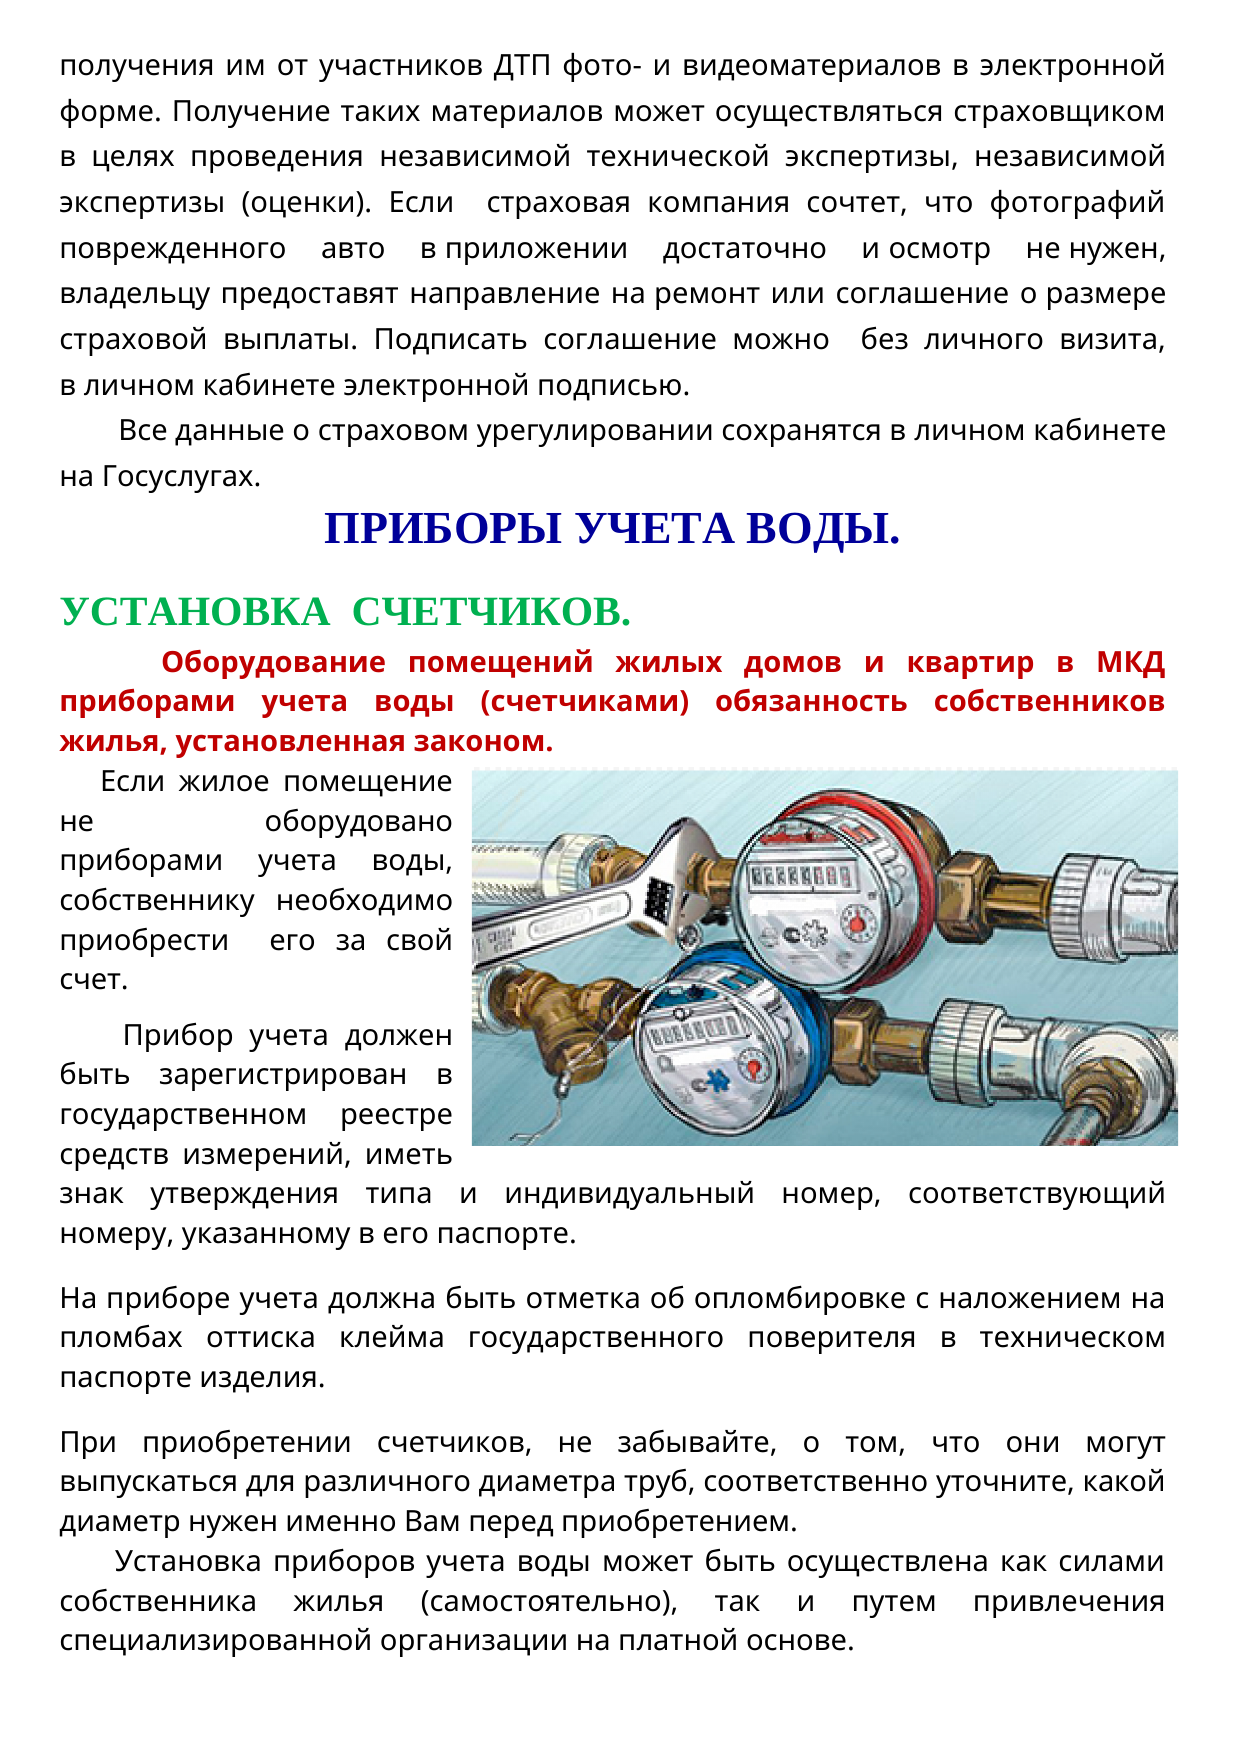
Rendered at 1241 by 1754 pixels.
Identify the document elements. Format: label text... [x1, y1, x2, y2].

text Все данные о страховом урегулировании сохранятся в личном кабинете на Госуслугах. [59, 409, 1167, 495]
text Если жилое помещение не оборудовано приборами учета воды, собственнику необходимо приобрести его за свой счет. [59, 760, 1167, 998]
text На приборе учета должна быть отметка об опломбировке с наложением на пломбах оттиска клейма государственного поверителя в техническом паспорте изделия. [59, 1277, 1167, 1396]
text Оборудование помещений жилых домов и квартир в МКД приборами учета воды (счетчиками) обязанность собственников жилья, установленная законом. [59, 641, 1167, 760]
text ПРИБОРЫ УЧЕТА ВОДЫ. [59, 501, 1167, 553]
text УСТАНОВКА СЧЕТЧИКОВ. [59, 586, 1167, 634]
text При приобретении счетчиков, не забывайте, о том, что они могут выпускаться для различного диаметра труб, соответственно уточните, какой диаметр нужен именно Вам перед приобретением. [59, 1421, 1167, 1540]
text Прибор учета должен быть зарегистрирован в государственном реестре средств измерений, иметь знак утверждения типа и индивидуальный номер, соответствующий номеру, указанному в его паспорте. [59, 1014, 1167, 1252]
text Установка приборов учета воды может быть осуществлена как силами собственника жилья (самостоятельно), так и путем привлечения специализированной организации на платной основе. [59, 1540, 1167, 1659]
picture [471, 767, 1178, 1146]
